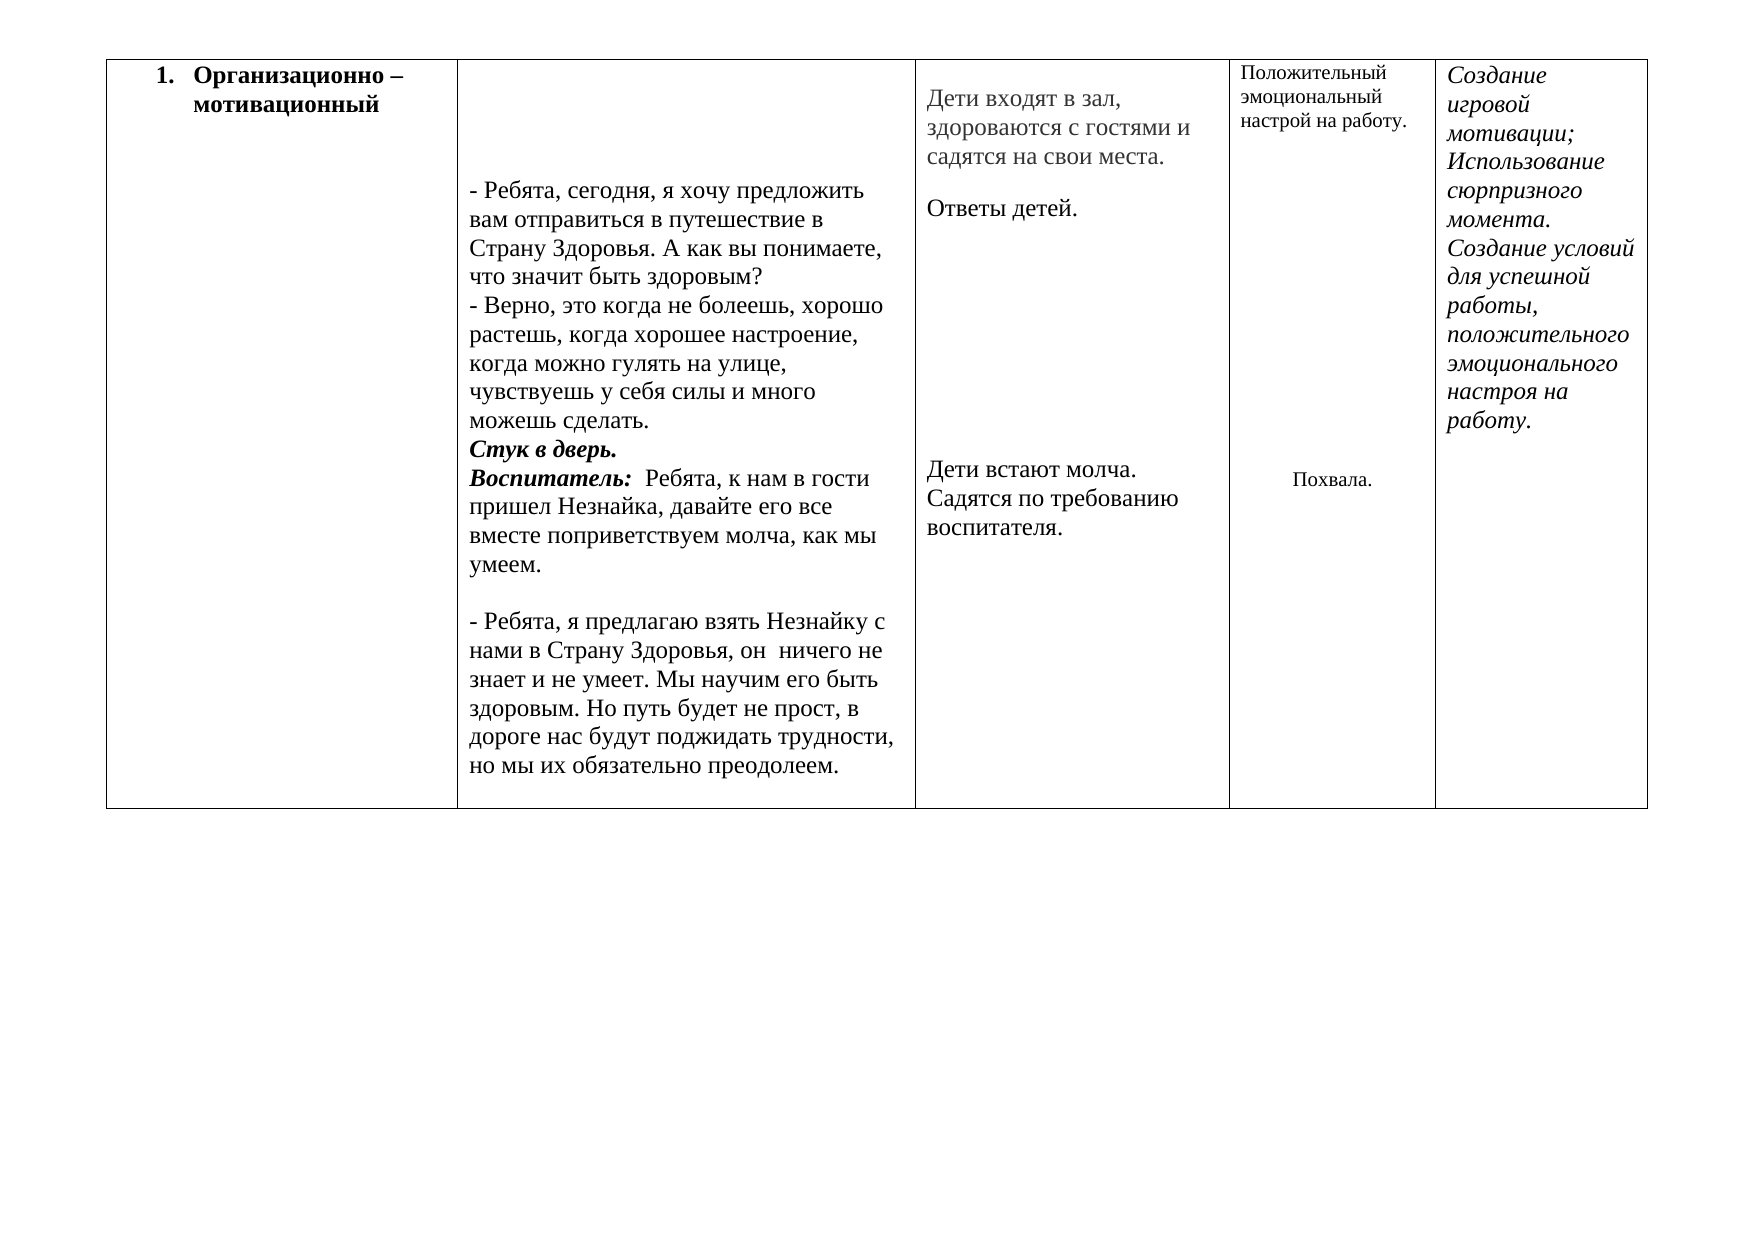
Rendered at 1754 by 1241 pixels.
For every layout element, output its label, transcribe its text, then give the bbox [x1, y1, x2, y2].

table_cell Создание игровой мотивации; Использование сюрпризного момента. Создание условий для успешной работы, положительного эмоционального настроя на работу. [1436, 60, 1647, 808]
table_cell - Ребята, сегодня, я хочу предложить вам отправиться в путешествие в Страну Здоровья. А как вы понимаете, что значит быть здоровым? - Верно, это когда не болеешь, хорошо растешь, когда хорошее настроение, когда можно гулять на улице, чувствуешь у себя силы и много можешь сделать. Стук в дверь. Воспитатель: Ребята, к нам в гости пришел Незнайка, давайте его все вместе поприветствуем молча, как мы умеем. - Ребята, я предлагаю взять Незнайку с нами в Страну Здоровья, он ничего не знает и не умеет. Мы научим его быть здоровым. Но путь будет не прост, в дороге нас будут поджидать трудности, но мы их обязательно преодолеем. [458, 60, 915, 808]
table_cell Организационно – мотивационный [107, 60, 457, 808]
table_cell Дети входят в зал, здороваются с гостями и садятся на свои места. Ответы детей. Дети встают молча. Садятся по требованию воспитателя. [916, 60, 1229, 808]
table_cell Положительный эмоциональный настрой на работу. Похвала. [1230, 60, 1435, 808]
